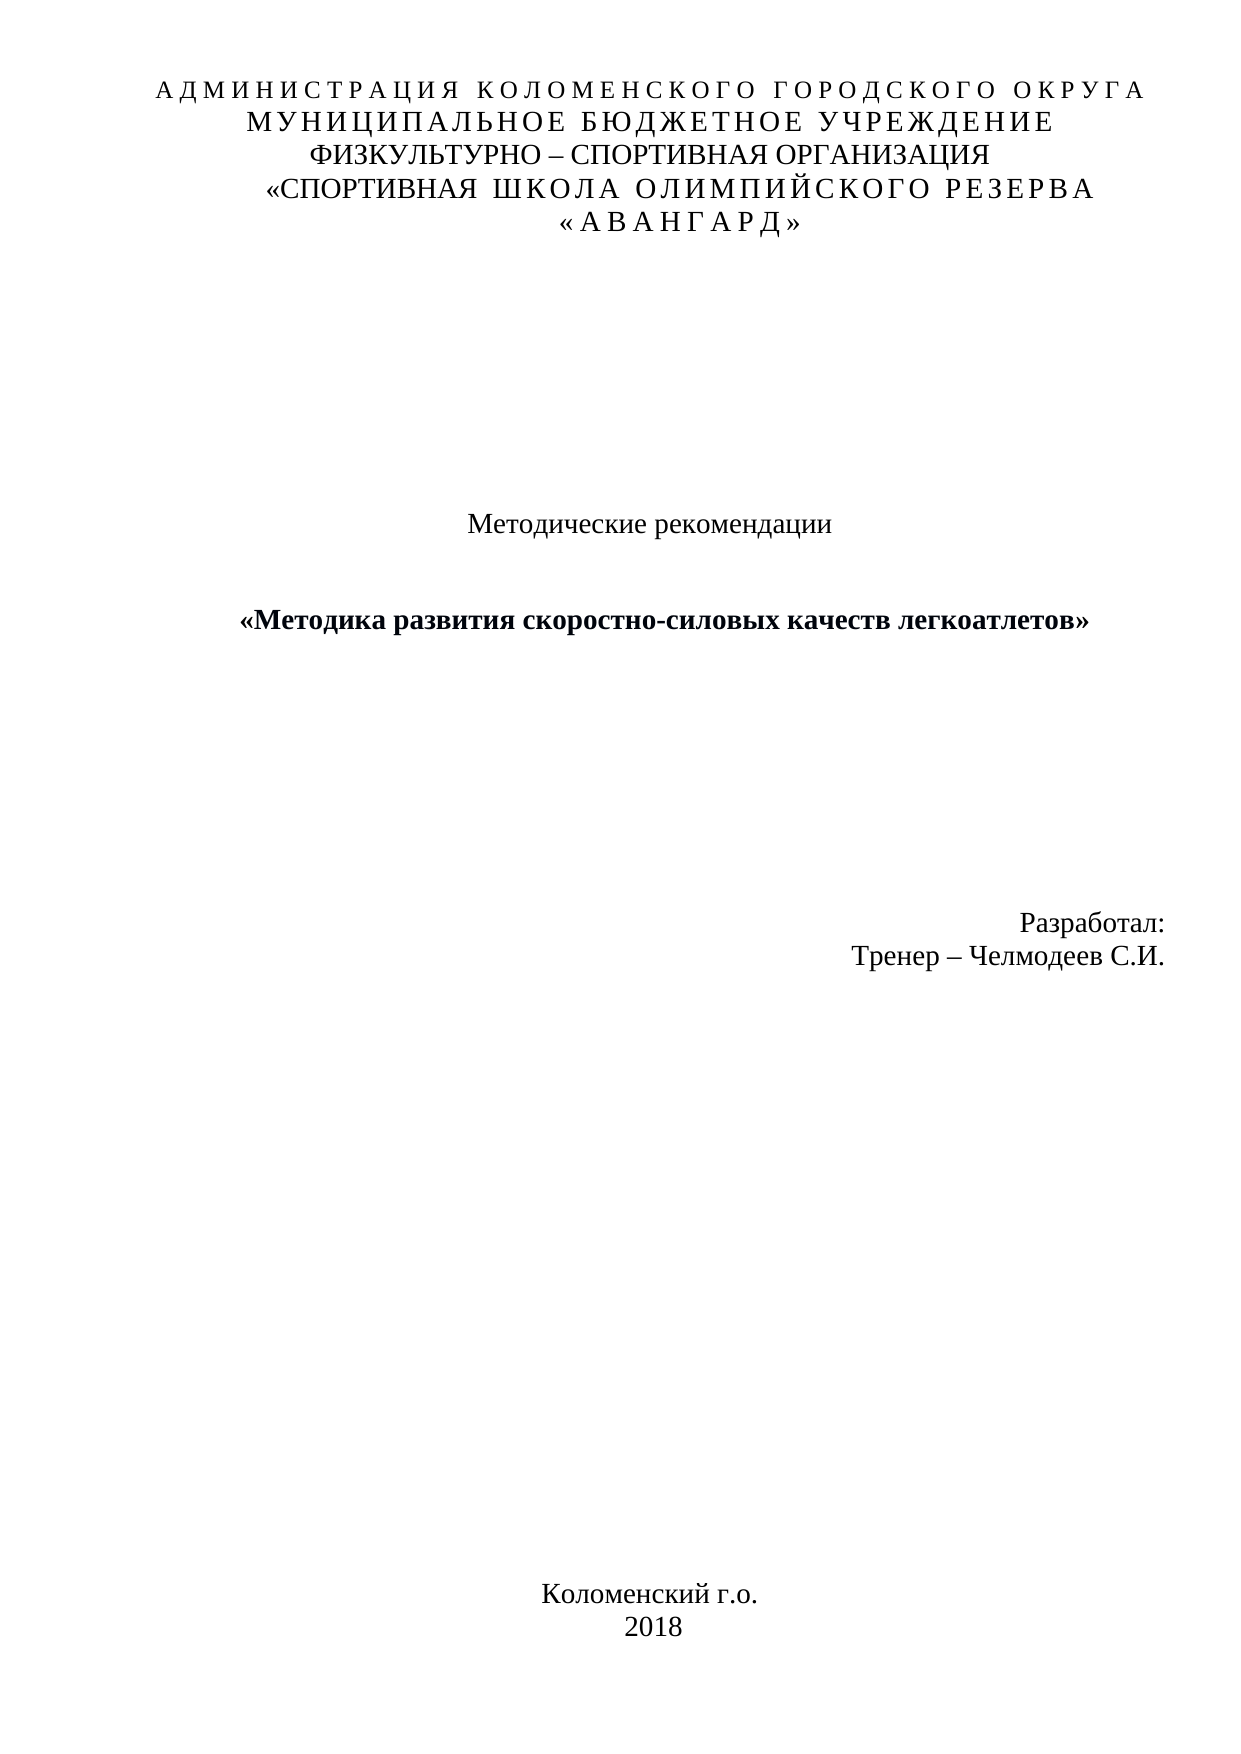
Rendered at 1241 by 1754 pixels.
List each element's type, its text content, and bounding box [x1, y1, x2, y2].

text Коломенский г.о. [75, 1576, 1165, 1609]
text ФИЗКУЛЬТУРНО – СПОРТИВНАЯ ОРГАНИЗАЦИЯ [75, 137, 1165, 171]
text «АВАНГАРД» [135, 204, 1165, 238]
text Тренер – Челмодеев С.И. [75, 938, 1165, 972]
text АДМИНИСТРАЦИЯ КОЛОМЕНСКОГО ГОРОДСКОГО ОКРУГА [75, 75, 1165, 104]
text МУНИЦИПАЛЬНОЕ БЮДЖЕТНОЕ УЧРЕЖДЕНИЕ [75, 104, 1165, 137]
text «Методика развития скоростно-силовых качеств легкоатлетов» [75, 602, 1165, 636]
text Методические рекомендации [75, 506, 1165, 540]
text Разработал: [75, 905, 1165, 938]
text «СПОРТИВНАЯ ШКОЛА ОЛИМПИЙСКОГО РЕЗЕРВА [135, 171, 1165, 204]
text 2018 [75, 1609, 1165, 1643]
